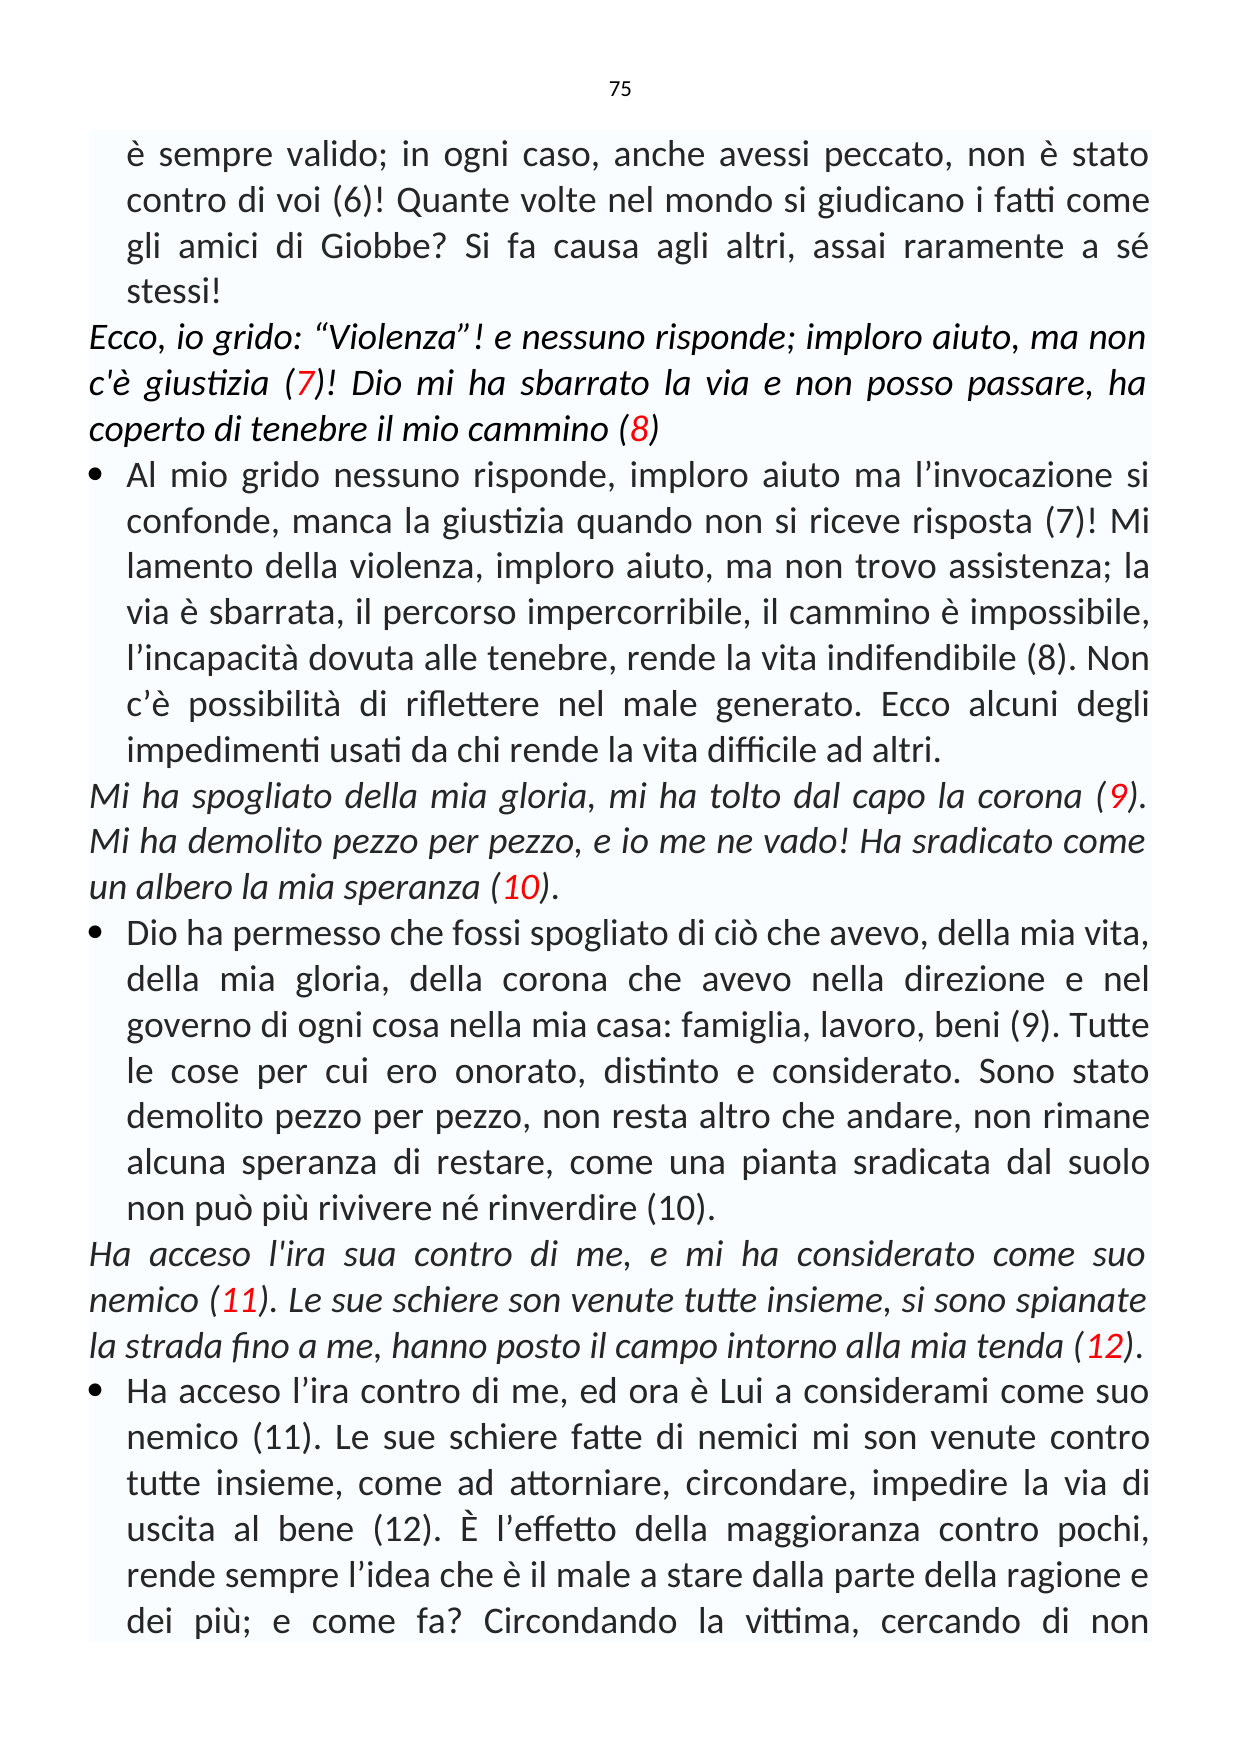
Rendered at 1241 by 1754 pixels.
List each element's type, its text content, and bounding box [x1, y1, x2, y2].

list Dio ha permesso che fossi spogliato di ciò che avevo, della mia vita, della mia gloria, della corona che avevo nella direzione e nel governo di ogni cosa nella mia casa: famiglia, lavoro, beni (9). Tutte le cose per cui ero onorato, distinto e considerato. Sono stato demolito pezzo per pezzo, non resta altro che andare, non rimane alcuna speranza di restare, come una pianta sradicata dal suolo non può più rivivere né rinverdire (10). [89, 909, 1152, 1230]
text Ecco, io grido: “Violenza”! e nessuno risponde; imploro aiuto, ma non c'è giustizia (7)! Dio mi ha sbarrato la via e non posso passare, ha coperto di tenebre il mio cammino (8) [89, 313, 1152, 451]
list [89, 1367, 1152, 1642]
text Mi ha spogliato della mia gloria, mi ha tolto dal capo la corona (9). Mi ha demolito pezzo per pezzo, e io me ne vado! Ha sradicato come un albero la mia speranza (10). [89, 772, 1152, 909]
text Ha acceso l'ira sua contro di me, e mi ha considerato come suo nemico (11). Le sue schiere son venute tutte insieme, si sono spianate la strada fino a me, hanno posto il campo intorno alla mia tenda (12). [89, 1230, 1152, 1367]
list Al mio grido nessuno risponde, imploro aiuto ma l’invocazione si confonde, manca la giustizia quando non si riceve risposta (7)! Mi lamento della violenza, imploro aiuto, ma non trovo assistenza; la via è sbarrata, il percorso impercorribile, il cammino è impossibile, l’incapacità dovuta alle tenebre, rende la vita indifendibile (8). Non c’è possibilità di riflettere nel male generato. Ecco alcuni degli impedimenti usati da chi rende la vita difficile ad altri. [89, 451, 1152, 772]
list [89, 130, 1152, 313]
